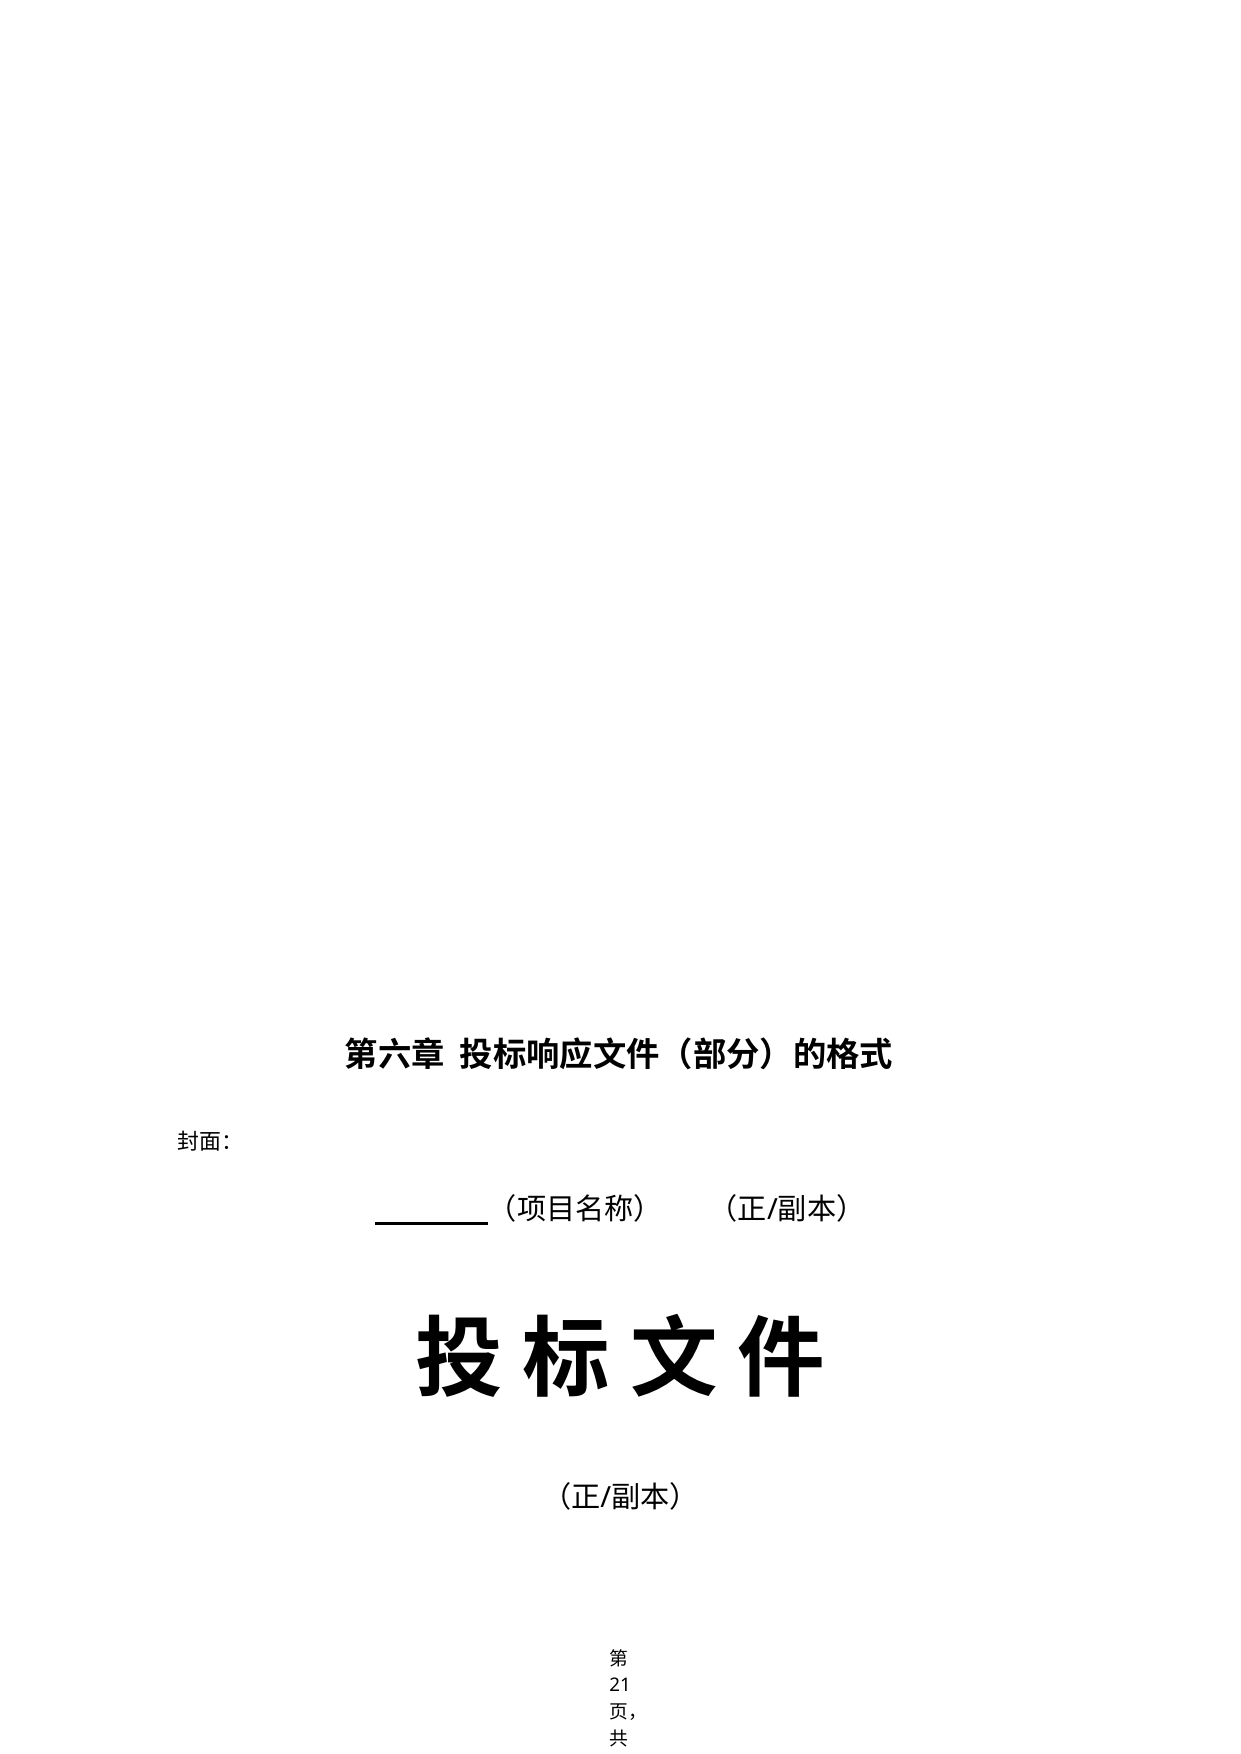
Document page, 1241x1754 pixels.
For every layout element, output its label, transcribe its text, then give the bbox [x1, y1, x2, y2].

text （正/副本） [177, 1474, 1063, 1516]
text 第六章 投标响应文件（部分）的格式 [177, 1028, 1063, 1076]
text 投 标 文 件 [177, 1288, 1063, 1414]
text 封面： [177, 1124, 1063, 1156]
text （项目名称） （正/副本） [177, 1186, 1063, 1228]
